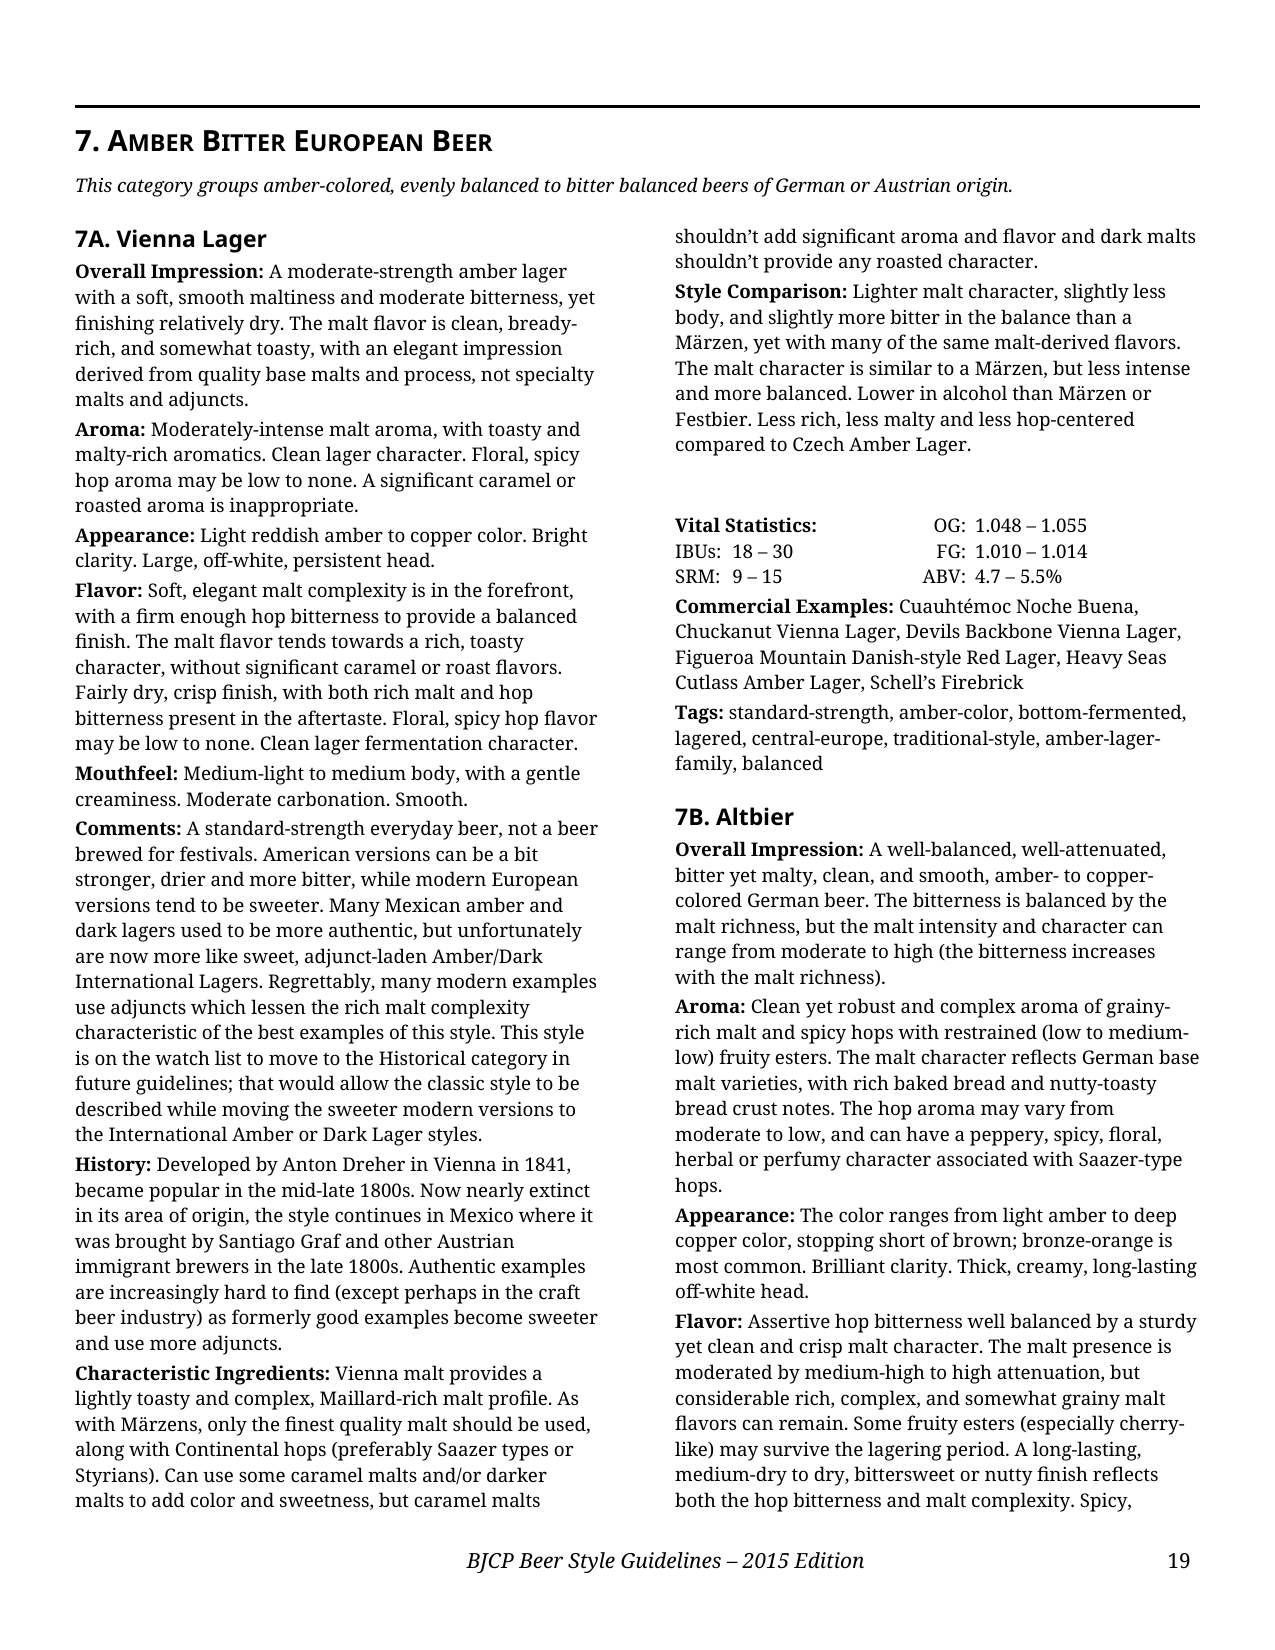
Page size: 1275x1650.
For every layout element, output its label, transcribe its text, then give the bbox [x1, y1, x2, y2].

text Appearance: Light reddish amber to copper color. Bright clarity. Large, off-white, persistent head. [75, 522, 600, 573]
text Tags: standard-strength, amber-color, bottom-fermented, lagered, central-europe, traditional-style, amber-lager-family, balanced [675, 699, 1200, 776]
text Flavor: Soft, elegant malt complexity is in the forefront, with a firm enough hop bitterness to provide a balanced finish. The malt flavor tends towards a rich, toasty character, without significant caramel or roast flavors. Fairly dry, crisp finish, with both rich malt and hop bitterness present in the aftertaste. Floral, spicy hop flavor may be low to none. Clean lager fermentation character. [75, 577, 600, 756]
text This category groups amber-colored, evenly balanced to bitter balanced beers of German or Austrian origin. [75, 173, 1200, 198]
subtitle 7. Amber Bitter European Beer [75, 108, 1200, 160]
text Style Comparison: Lighter malt character, slightly less body, and slightly more bitter in the balance than a Märzen, yet with many of the same malt-derived flavors. The malt character is similar to a Märzen, but less intense and more balanced. Lower in alcohol than Märzen or Festbier. Less rich, less malty and less hop-centered compared to Czech Amber Lager. [675, 278, 1200, 457]
text Commercial Examples: Cuauhtémoc Noche Buena, Chuckanut Vienna Lager, Devils Backbone Vienna Lager, Figueroa Mountain Danish-style Red Lager, Heavy Seas Cutlass Amber Lager, Schell’s Firebrick [675, 593, 1200, 695]
text Overall Impression: A well-balanced, well-attenuated, bitter yet malty, clean, and smooth, amber- to copper-colored German beer. The bitterness is balanced by the malt richness, but the malt intensity and character can range from moderate to high (the bitterness increases with the malt richness). [675, 836, 1200, 989]
text Characteristic Ingredients: Vienna malt provides a lightly toasty and complex, Maillard-rich malt profile. As with Märzens, only the finest quality malt should be used, along with Continental hops (preferably Saazer types or Styrians). Can use some caramel malts and/or darker malts to add color and sweetness, but caramel malts shouldn’t add significant aroma and flavor and dark malts shouldn’t provide any roasted character. [675, 223, 1200, 274]
text Comments: A standard-strength everyday beer, not a beer brewed for festivals. American versions can be a bit stronger, drier and more bitter, while modern European versions tend to be sweeter. Many Mexican amber and dark lagers used to be more authentic, but unfortunately are now more like sweet, adjunct-laden Amber/Dark International Lagers. Regrettably, many modern examples use adjuncts which lessen the rich malt complexity characteristic of the best examples of this style. This style is on the watch list to move to the Historical category in future guidelines; that would allow the classic style to be described while moving the sweeter modern versions to the International Amber or Dark Lager styles. [75, 816, 600, 1147]
text Overall Impression: A moderate-strength amber lager with a soft, smooth maltiness and moderate bitterness, yet finishing relatively dry. The malt flavor is clean, bready-rich, and somewhat toasty, with an elegant impression derived from quality base malts and process, not specialty malts and adjuncts. [75, 259, 600, 412]
text Aroma: Moderately-intense malt aroma, with toasty and malty-rich aromatics. Clean lager character. Floral, spicy hop aroma may be low to none. A significant caramel or roasted aroma is inappropriate. [75, 416, 600, 518]
subtitle 7A. Vienna Lager [75, 223, 600, 254]
text Aroma: Clean yet robust and complex aroma of grainy-rich malt and spicy hops with restrained (low to medium-low) fruity esters. The malt character reflects German base malt varieties, with rich baked bread and nutty-toasty bread crust notes. The hop aroma may vary from moderate to low, and can have a peppery, spicy, floral, herbal or perfumy character associated with Saazer-type hops. [675, 994, 1200, 1198]
text SRM: 9 – 15 ABV: 4.7 – 5.5% [675, 563, 1200, 589]
text Characteristic Ingredients: Vienna malt provides a lightly toasty and complex, Maillard-rich malt profile. As with Märzens, only the finest quality malt should be used, along with Continental hops (preferably Saazer types or Styrians). Can use some caramel malts and/or darker malts to add color and sweetness, but caramel malts shouldn’t add significant aroma and flavor and dark malts shouldn’t provide any roasted character. [75, 1360, 600, 1513]
text Mouthfeel: Medium-light to medium body, with a gentle creaminess. Moderate carbonation. Smooth. [75, 760, 600, 811]
text IBUs: 18 – 30 FG: 1.010 – 1.014 [675, 538, 1200, 563]
subtitle 7B. Altbier [675, 801, 1200, 832]
text Vital Statistics: OG: 1.048 – 1.055 [675, 512, 1200, 538]
text History: Developed by Anton Dreher in Vienna in 1841, became popular in the mid-late 1800s. Now nearly extinct in its area of origin, the style continues in Mexico where it was brought by Santiago Graf and other Austrian immigrant brewers in the late 1800s. Authentic examples are increasingly hard to find (except perhaps in the craft beer industry) as formerly good examples become sweeter and use more adjuncts. [75, 1151, 600, 1356]
text Appearance: The color ranges from light amber to deep copper color, stopping short of brown; bronze-orange is most common. Brilliant clarity. Thick, creamy, long-lasting off-white head. [675, 1202, 1200, 1304]
